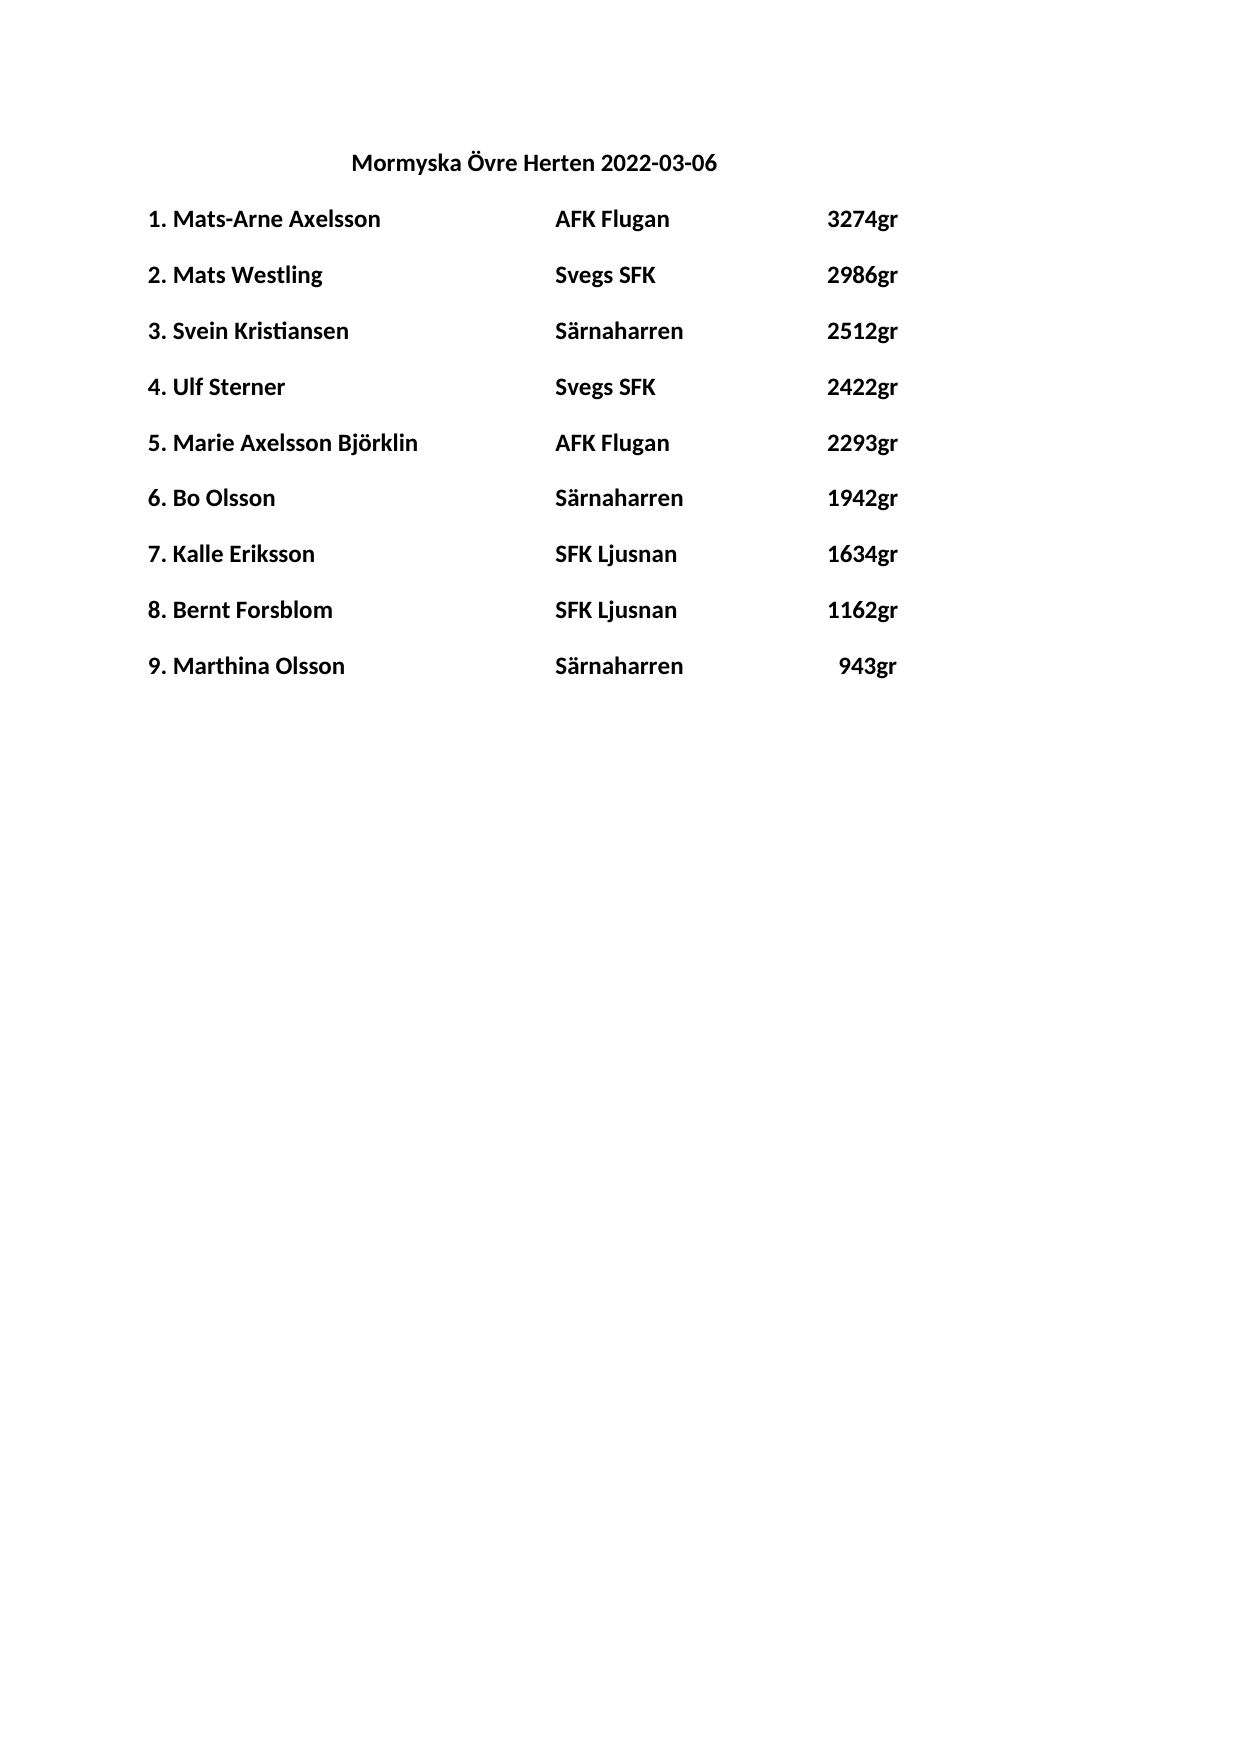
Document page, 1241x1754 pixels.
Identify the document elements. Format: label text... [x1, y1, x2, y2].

text 8. Bernt Forsblom SFK Ljusnan 1162gr [148, 594, 1093, 625]
text Mormyska Övre Herten 2022-03-06 [148, 148, 1093, 178]
text 3. Svein Kristiansen Särnaharren 2512gr [148, 315, 1093, 346]
text 9. Marthina Olsson Särnaharren 943gr [148, 650, 1093, 681]
text 1. Mats-Arne Axelsson AFK Flugan 3274gr [148, 203, 1093, 234]
text 6. Bo Olsson Särnaharren 1942gr [148, 483, 1093, 513]
text 5. Marie Axelsson Björklin AFK Flugan 2293gr [148, 427, 1093, 457]
text 4. Ulf Sterner Svegs SFK 2422gr [148, 371, 1093, 401]
text 7. Kalle Eriksson SFK Ljusnan 1634gr [148, 538, 1093, 569]
text 2. Mats Westling Svegs SFK 2986gr [148, 259, 1093, 290]
